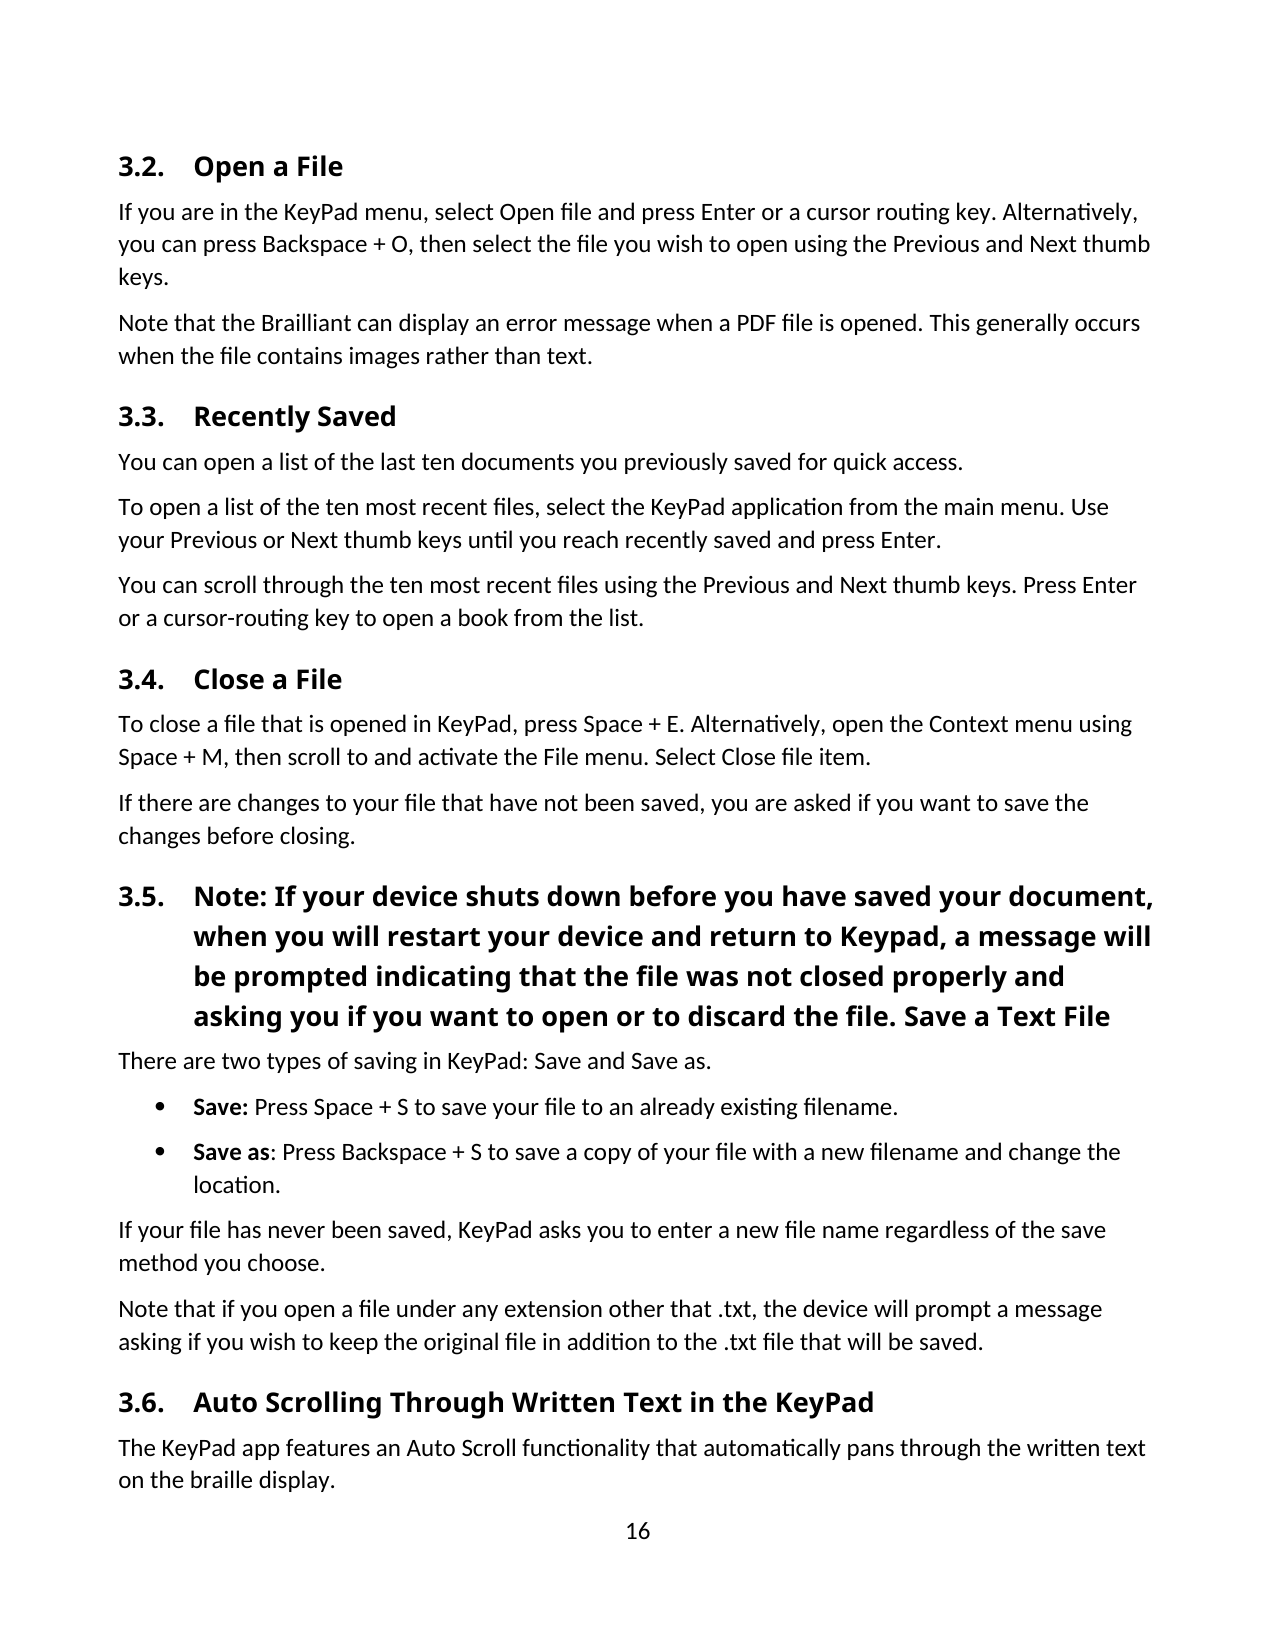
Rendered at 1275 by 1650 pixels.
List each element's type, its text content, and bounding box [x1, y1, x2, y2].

text If you are in the KeyPad menu, select Open file and press Enter or a cursor routing key. Alternatively, you can press Backspace + O, then select the file you wish to open using the Previous and Next thumb keys. [118, 196, 1157, 292]
list Save: Press Space + S to save your file to an already existing filename. [156, 1091, 1157, 1121]
text There are two types of saving in KeyPad: Save and Save as. [118, 1045, 1157, 1076]
text To open a list of the ten most recent files, select the KeyPad application from the main menu. Use your Previous or Next thumb keys until you reach recently saved and press Enter. [118, 491, 1157, 555]
text To close a file that is opened in KeyPad, press Space + E. Alternatively, open the Context menu using Space + M, then scroll to and activate the File menu. Select Close file item. [118, 709, 1157, 772]
subtitle Recently Saved [118, 398, 1157, 435]
subtitle Open a File [118, 148, 1157, 184]
subtitle Close a File [118, 661, 1157, 697]
text If your file has never been saved, KeyPad asks you to enter a new file name regardless of the save method you choose. [118, 1214, 1157, 1278]
text If there are changes to your file that have not been saved, you are asked if you want to save the changes before closing. [118, 787, 1157, 850]
subtitle Auto Scrolling Through Written Text in the KeyPad [118, 1384, 1157, 1421]
text You can open a list of the last ten documents you previously saved for quick access. [118, 446, 1157, 476]
text The KeyPad app features an Auto Scroll functionality that automatically pans through the written text on the braille display. [118, 1432, 1157, 1495]
list Save as: Press Backspace + S to save a copy of your file with a new filename and change the location. [156, 1136, 1157, 1199]
text You can scroll through the ten most recent files using the Previous and Next thumb keys. Press Enter or a cursor-routing key to open a book from the list. [118, 570, 1157, 633]
text Note that if you open a file under any extension other that .txt, the device will prompt a message asking if you wish to keep the original file in addition to the .txt file that will be saved. [118, 1293, 1157, 1356]
subtitle Note: If your device shuts down before you have saved your document, when you will restart your device and return to Keypad, a message will be prompted indicating that the file was not closed properly and asking you if you want to open or to discard the file. Save a Text File [118, 878, 1157, 1034]
text Note that the Brailliant can display an error message when a PDF file is opened. This generally occurs when the file contains images rather than text. [118, 307, 1157, 370]
